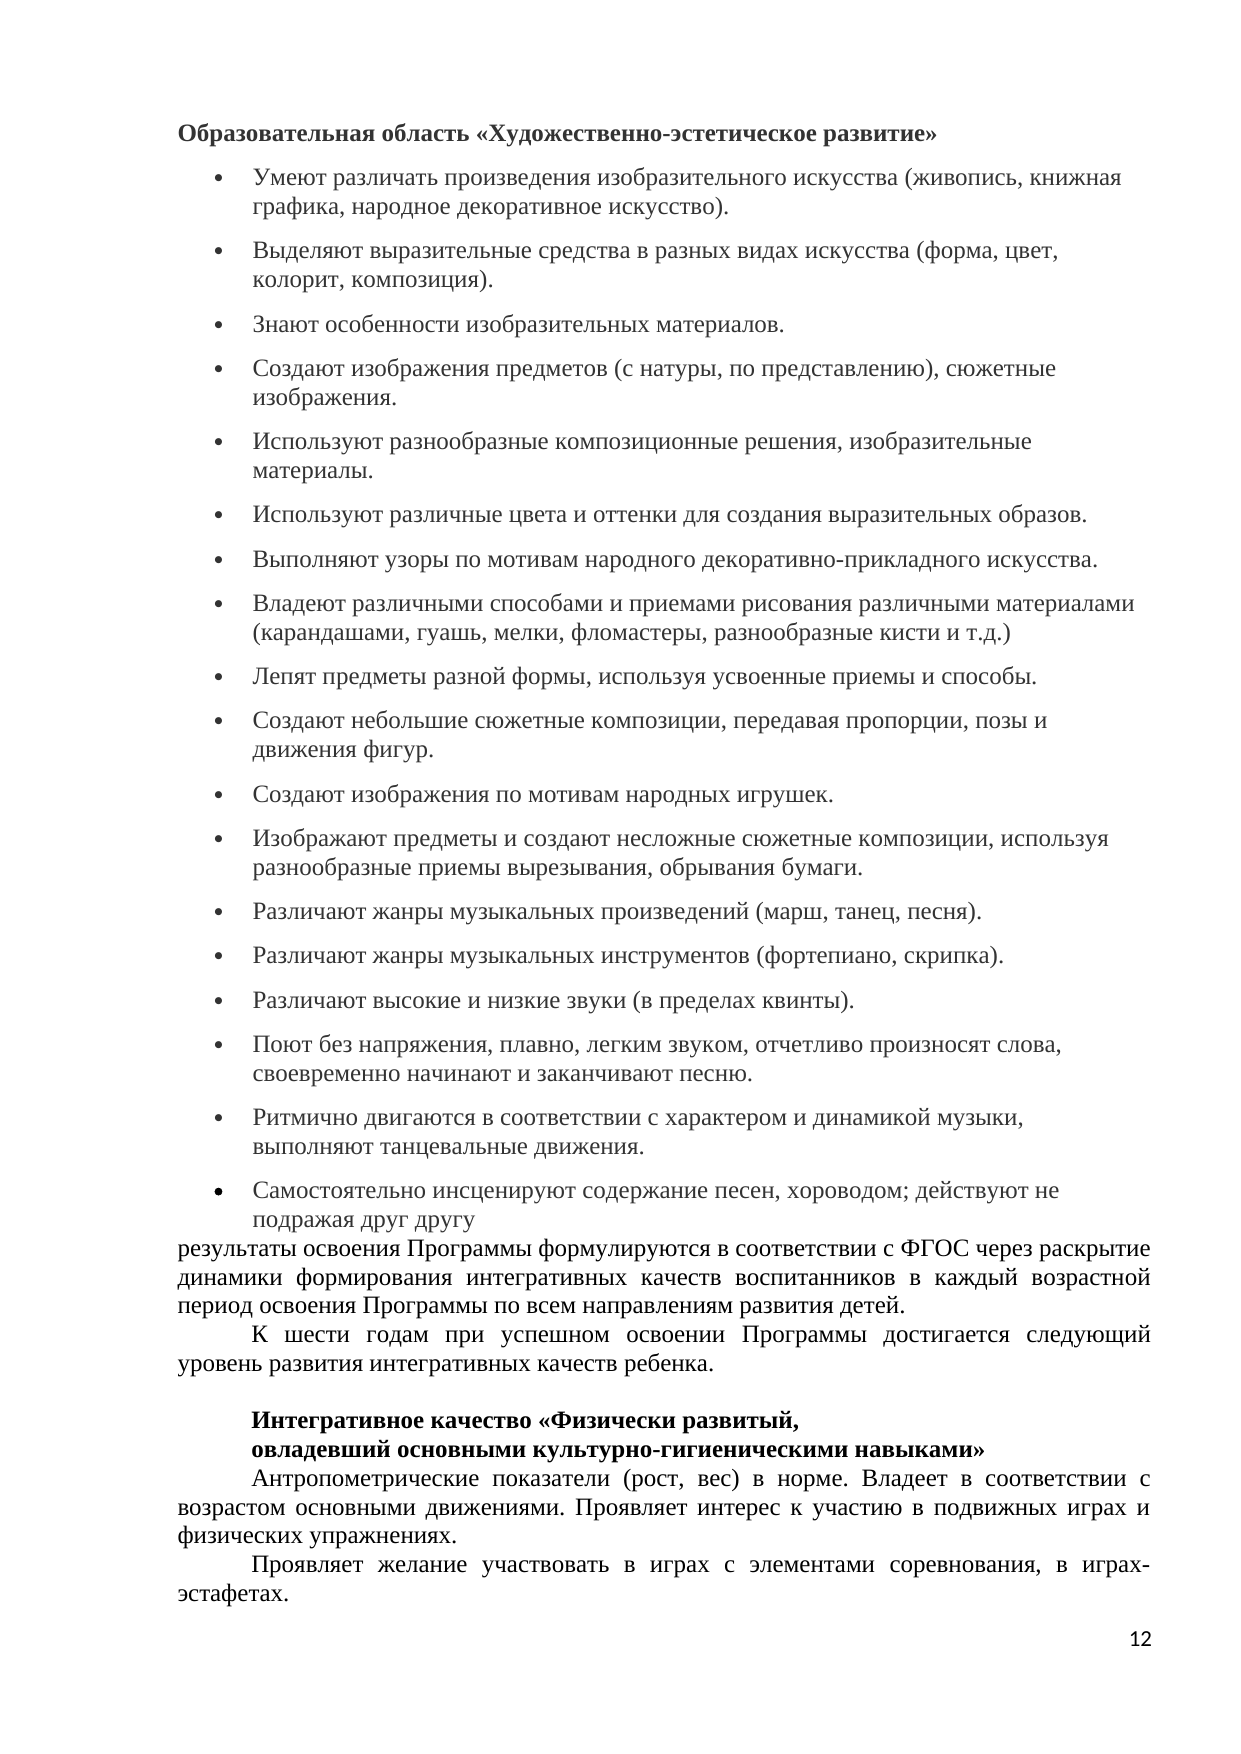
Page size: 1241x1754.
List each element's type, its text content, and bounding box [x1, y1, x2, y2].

text К шести годам при успешном освоении Программы достигается следующий уровень развития интегративных качеств ребенка. [177, 1319, 1152, 1377]
text Образовательная область «Художественно-эстетическое развитие» [177, 118, 1152, 147]
list Лепят предметы разной формы, используя усвоенные приемы и способы. [215, 661, 1152, 690]
list Создают изображения предметов (с натуры, по представлению), сюжетные изображения. [215, 353, 1152, 411]
list Изображают предметы и создают несложные сюжетные композиции, используя разнообразные приемы вырезывания, обрывания бумаги. [215, 823, 1152, 881]
list Поют без напряжения, плавно, легким звуком, отчетливо произносят слова, своевременно начинают и заканчивают песню. [215, 1029, 1152, 1087]
list Выделяют выразительные средства в разных видах искусства (форма, цвет, колорит, композиция). [215, 236, 1152, 293]
list Умеют различать произведения изобразительного искусства (живопись, книжная графика, народное декоративное искусство). [215, 162, 1152, 220]
list Знают особенности изобразительных материалов. [215, 309, 1152, 337]
list Создают небольшие сюжетные композиции, передавая пропорции, позы и движения фигур. [215, 706, 1152, 763]
list Ритмично двигаются в соответствии с характером и динамикой музыки, выполняют танцевальные движения. [215, 1102, 1152, 1160]
text овладевший основными культурно-гигиеническими навыками» [177, 1434, 1152, 1463]
list Самостоятельно инсценируют содержание песен, хороводом; действуют не подражая друг другу [215, 1176, 1152, 1233]
list Создают изображения по мотивам народных игрушек. [215, 779, 1152, 807]
text Проявляет желание участвовать в играх с элементами соревнования, в играх-эстафетах. [177, 1549, 1152, 1607]
text Антропометрические показатели (рост, вес) в норме. Владеет в соответствии с возрастом основными движениями. Проявляет интерес к участию в подвижных играх и физических упражнениях. [177, 1463, 1152, 1549]
text результаты освоения Программы формулируются в соответствии с ФГОС через раскрытие динамики формирования интегративных качеств воспитанников в каждый возрастной период освоения Программы по всем направлениям развития детей. [177, 1233, 1152, 1319]
list Различают высокие и низкие звуки (в пределах квинты). [215, 985, 1152, 1014]
list Различают жанры музыкальных инструментов (фортепиано, скрипка). [215, 941, 1152, 969]
list Используют разнообразные композиционные решения, изобразительные материалы. [215, 426, 1152, 484]
list Владеют различными способами и приемами рисования различными материалами (карандашами, гуашь, мелки, фломастеры, разнообразные кисти и т.д.) [215, 588, 1152, 646]
list Различают жанры музыкальных произведений (марш, танец, песня). [215, 896, 1152, 925]
list Используют различные цвета и оттенки для создания выразительных образов. [215, 499, 1152, 528]
text Интегративное качество «Физически развитый, [177, 1406, 1152, 1434]
list Выполняют узоры по мотивам народного декоративно-прикладного искусства. [215, 544, 1152, 572]
